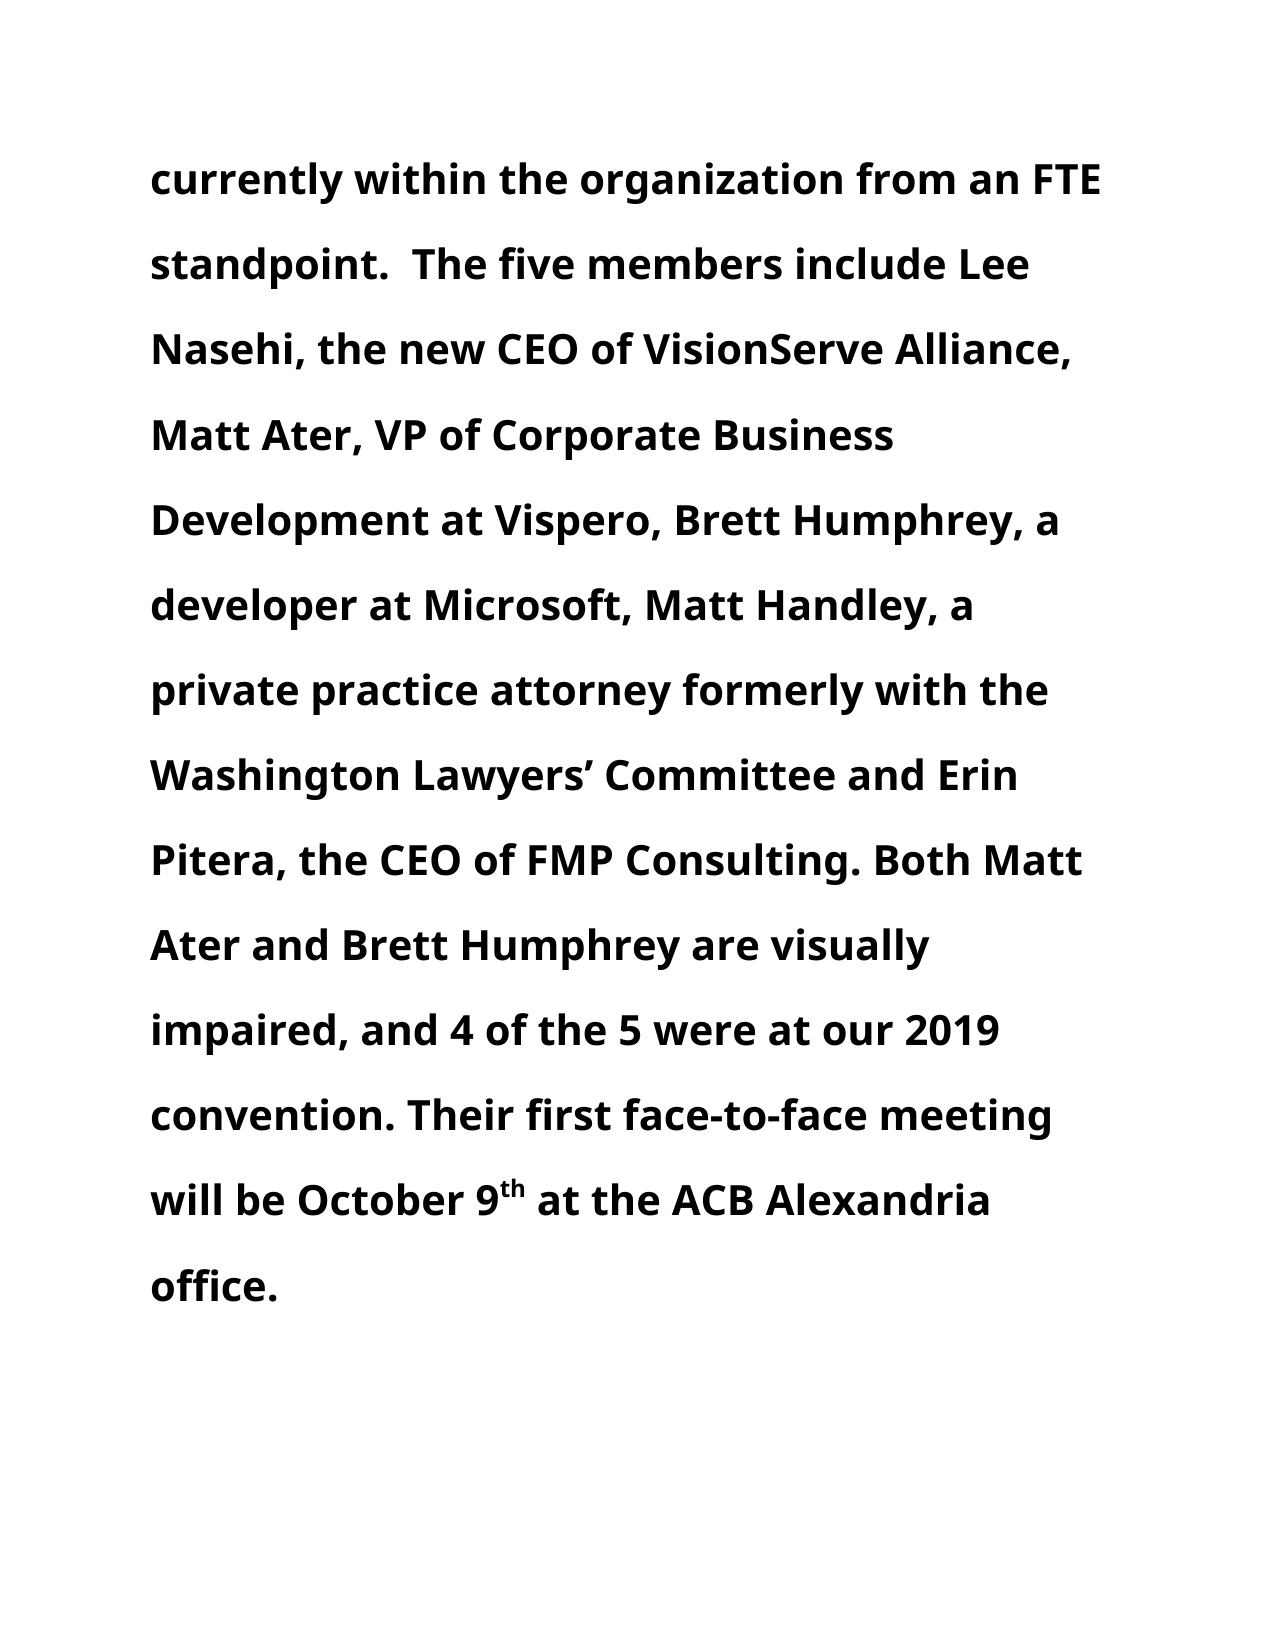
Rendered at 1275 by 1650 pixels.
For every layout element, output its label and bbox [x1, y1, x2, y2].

text [150, 150, 1125, 1313]
